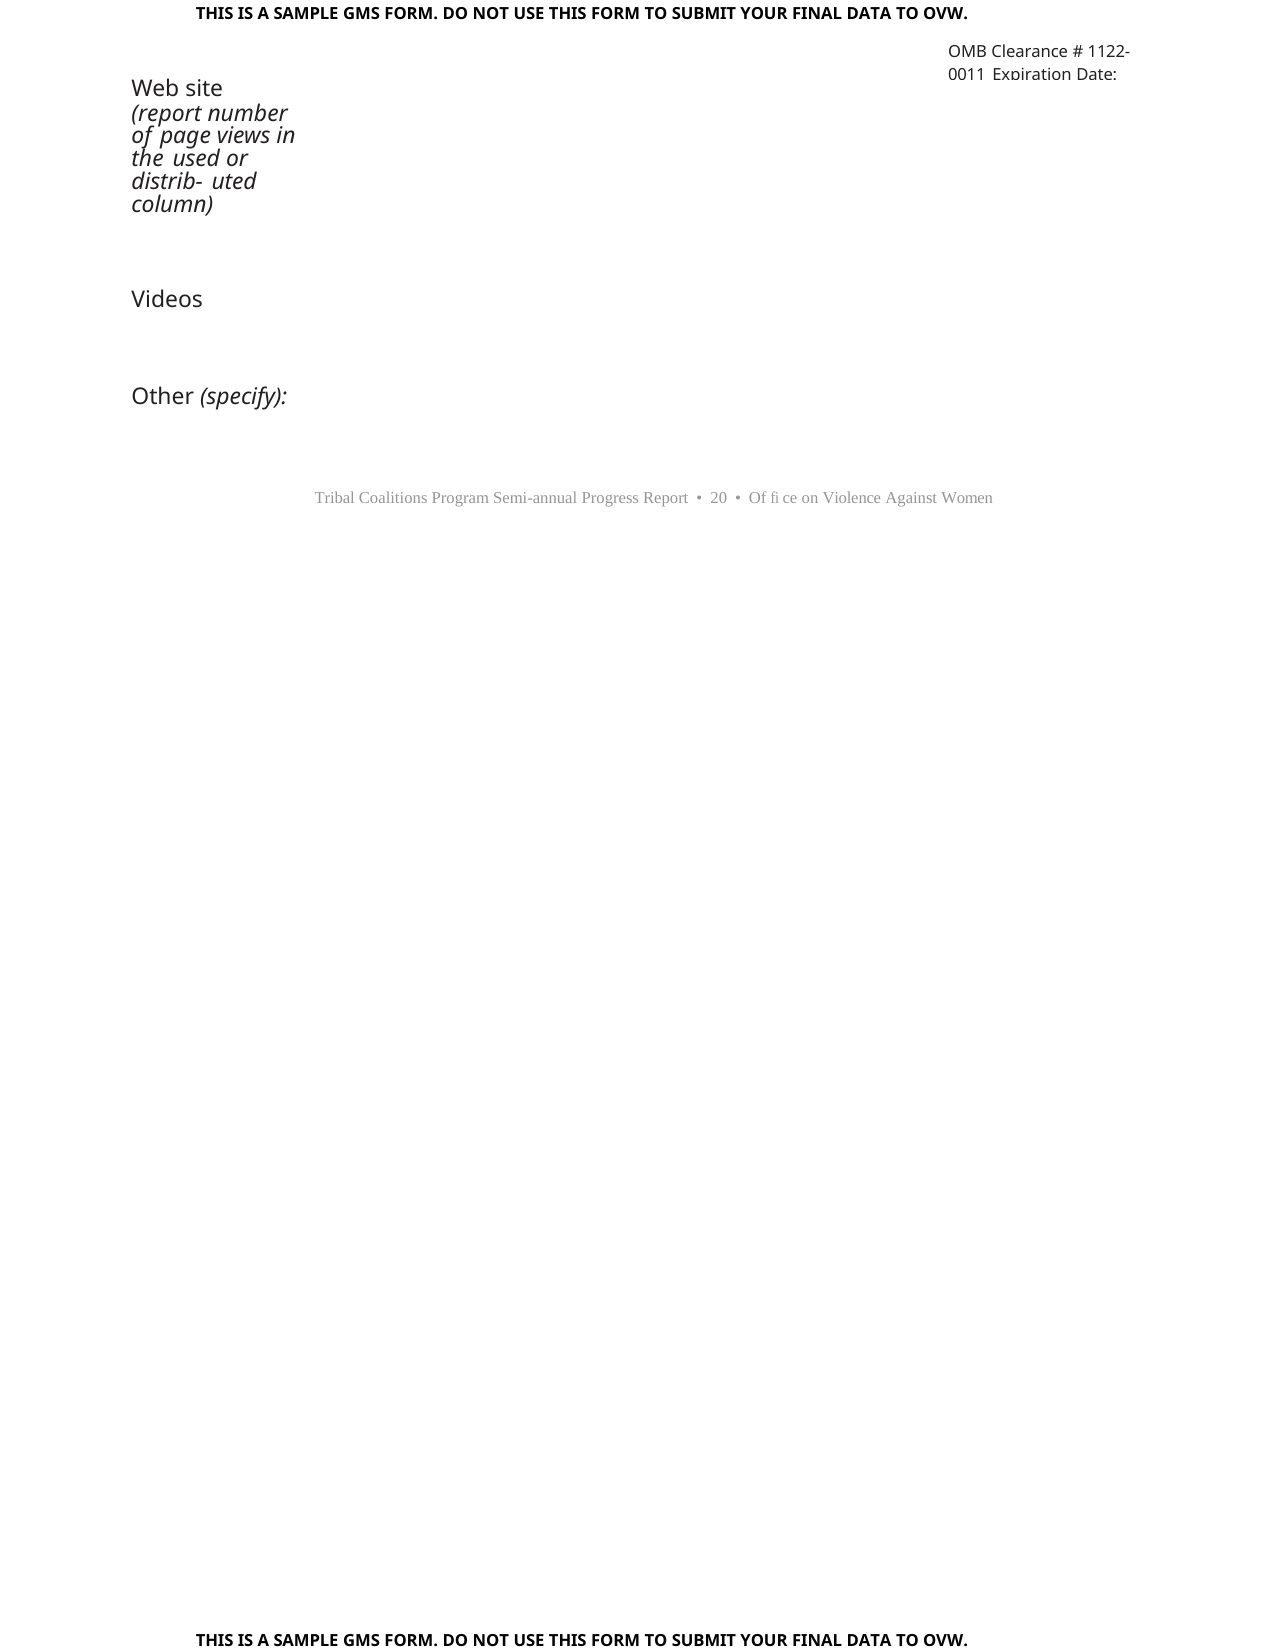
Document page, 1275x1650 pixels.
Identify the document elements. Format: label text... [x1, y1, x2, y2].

text (report number of page views in the used or distrib- uted column) [131, 103, 307, 217]
text Other (specify): [131, 380, 1187, 412]
text Tribal Coalitions Program Semi-annual Progress Report • 20 • Of fi ce on Violence Against Women [314, 488, 1187, 507]
text Web site [131, 77, 1187, 102]
text Videos [131, 283, 1187, 314]
